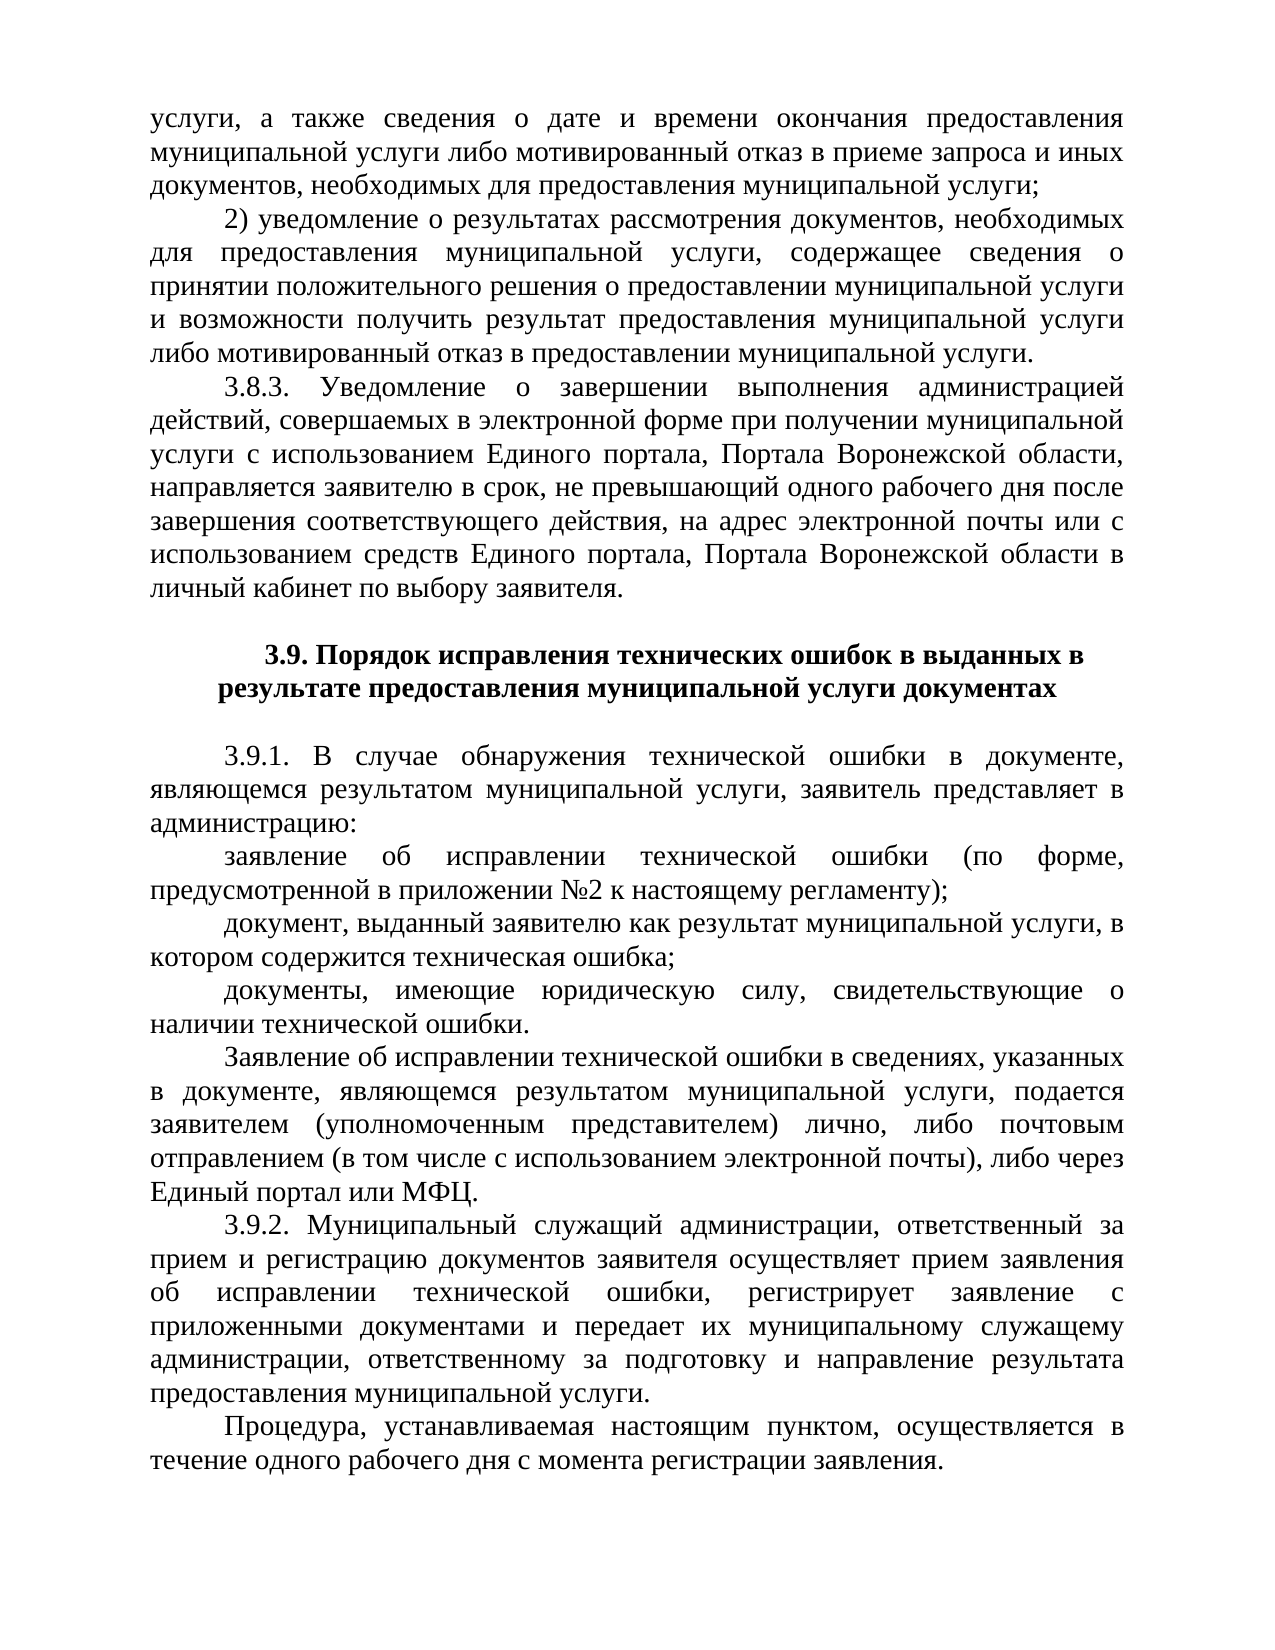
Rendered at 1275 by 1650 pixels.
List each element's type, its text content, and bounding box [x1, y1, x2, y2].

text заявление об исправлении технической ошибки (по форме, предусмотренной в приложении №2 к настоящему регламенту); [150, 838, 1125, 905]
text Заявление об исправлении технической ошибки в сведениях, указанных в документе, являющемся результатом муниципальной услуги, подается заявителем (уполномоченным представителем) лично, либо почтовым отправлением (в том числе с использованием электронной почты), либо через Единый портал или МФЦ. [150, 1039, 1125, 1207]
text документы, имеющие юридическую силу, свидетельствующие о наличии технической ошибки. [150, 972, 1125, 1039]
text 3.9.1. В случае обнаружения технической ошибки в документе, являющемся результатом муниципальной услуги, заявитель представляет в администрацию: [150, 738, 1125, 838]
text документ, выданный заявителю как результат муниципальной услуги, в котором содержится техническая ошибка; [150, 905, 1125, 972]
text 3.8.3. Уведомление о завершении выполнения администрацией действий, совершаемых в электронной форме при получении муниципальной услуги с использованием Единого портала, Портала Воронежской области, направляется заявителю в срок, не превышающий одного рабочего дня после завершения соответствующего действия, на адрес электронной почты или с использованием средств Единого портала, Портала Воронежской области в личный кабинет по выбору заявителя. [150, 369, 1125, 603]
text 3.9. Порядок исправления технических ошибок в выданных в результате предоставления муниципальной услуги документах [150, 637, 1125, 704]
text Процедура, устанавливаемая настоящим пунктом, осуществляется в течение одного рабочего дня с момента регистрации заявления. [150, 1408, 1125, 1476]
text 3.9.2. Муниципальный служащий администрации, ответственный за прием и регистрацию документов заявителя осуществляет прием заявления об исправлении технической ошибки, регистрирует заявление с приложенными документами и передает их муниципальному служащему администрации, ответственному за подготовку и направление результата предоставления муниципальной услуги. [150, 1207, 1125, 1408]
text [150, 100, 1125, 201]
text 2) уведомление о результатах рассмотрения документов, необходимых для предоставления муниципальной услуги, содержащее сведения о принятии положительного решения о предоставлении муниципальной услуги и возможности получить результат предоставления муниципальной услуги либо мотивированный отказ в предоставлении муниципальной услуги. [150, 201, 1125, 369]
